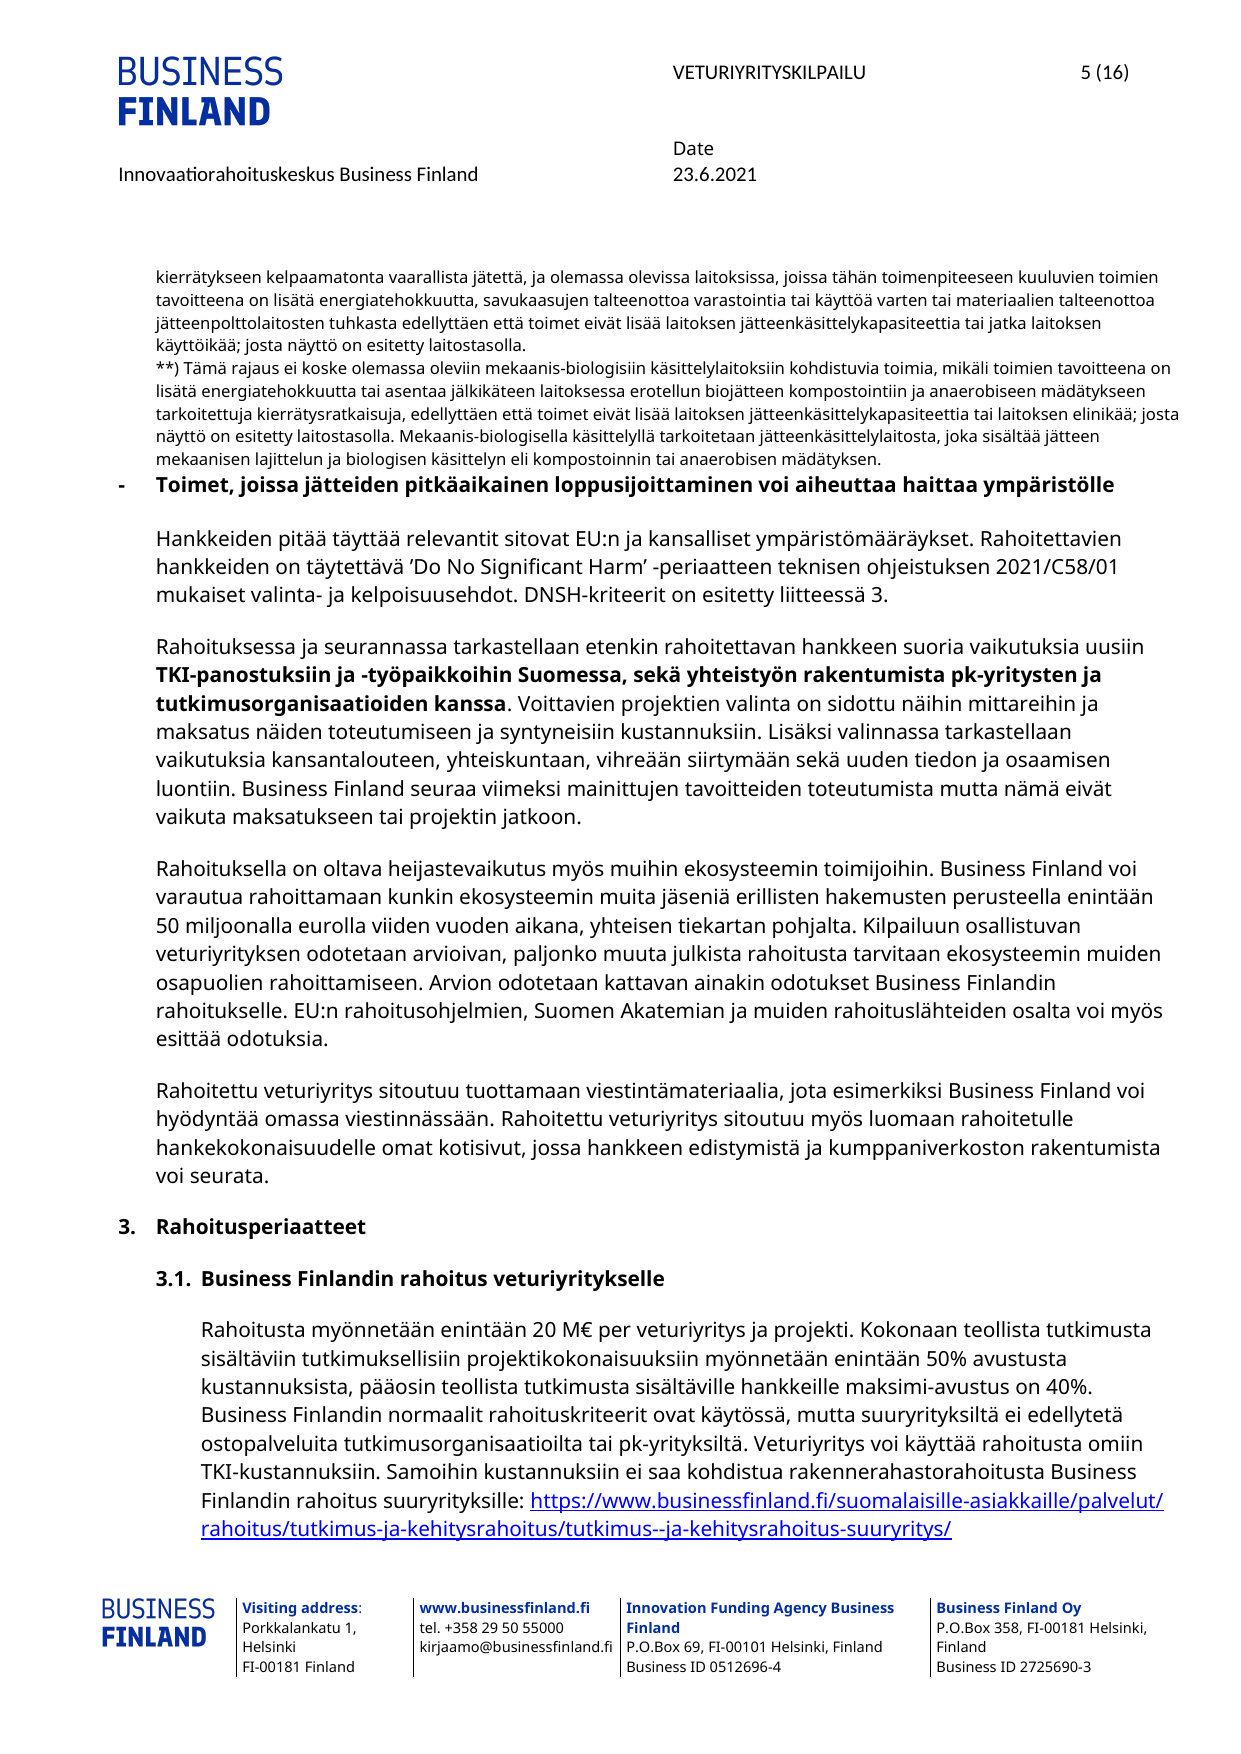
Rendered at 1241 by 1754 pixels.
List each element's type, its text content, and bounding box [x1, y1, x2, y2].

text Rahoitusta myönnetään enintään 20 M€ per veturiyritys ja projekti. Kokonaan teollista tutkimusta sisältäviin tutkimuksellisiin projektikokonaisuuksiin myönnetään enintään 50% avustusta kustannuksista, pääosin teollista tutkimusta sisältäville hankkeille maksimi-avustus on 40%. Business Finlandin normaalit rahoituskriteerit ovat käytössä, mutta suuryrityksiltä ei edellytetä ostopalveluita tutkimusorganisaatioilta tai pk-yrityksiltä. Veturiyritys voi käyttää rahoitusta omiin TKI-kustannuksiin. Samoihin kustannuksiin ei saa kohdistua rakennerahastorahoitusta Business Finlandin rahoitus suuryrityksille: https://www.businessfinland.fi/suomalaisille-asiakkaille/palvelut/rahoitus/tutkimus-ja-kehitysrahoitus/tutkimus--ja-kehitysrahoitus-suuryritys/ [201, 1315, 1181, 1543]
text Rahoituksessa ja seurannassa tarkastellaan etenkin rahoitettavan hankkeen suoria vaikutuksia uusiin TKI-panostuksiin ja -työpaikkoihin Suomessa, sekä yhteistyön rakentumista pk-yritysten ja tutkimusorganisaatioiden kanssa. Voittavien projektien valinta on sidottu näihin mittareihin ja maksatus näiden toteutumiseen ja syntyneisiin kustannuksiin. Lisäksi valinnassa tarkastellaan vaikutuksia kansantalouteen, yhteiskuntaan, vihreään siirtymään sekä uuden tiedon ja osaamisen luontiin. Business Finland seuraa viimeksi mainittujen tavoitteiden toteutumista mutta nämä eivät vaikuta maksatukseen tai projektin jatkoon. [156, 632, 1181, 831]
list Toimet, joissa jätteiden pitkäaikainen loppusijoittaminen voi aiheuttaa haittaa ympäristölle [118, 470, 1181, 499]
picture [102, 1598, 215, 1647]
text **) Tämä rajaus ei koske olemassa oleviin mekaanis-biologisiin käsittelylaitoksiin kohdistuvia toimia, mikäli toimien tavoitteena on lisätä energiatehokkuutta tai asentaa jälkikäteen laitoksessa erotellun biojätteen kompostointiin ja anaerobiseen mädätykseen tarkoitettuja kierrätysratkaisuja, edellyttäen että toimet eivät lisää laitoksen jätteenkäsittelykapasiteettia tai laitoksen elinikää; josta näyttö on esitetty laitostasolla. Mekaanis-biologisella käsittelyllä tarkoitetaan jätteenkäsittelylaitosta, joka sisältää jätteen mekaanisen lajittelun ja biologisen käsittelyn eli kompostoinnin tai anaerobisen mädätyksen. [156, 357, 1181, 470]
list Business Finlandin rahoitus veturiyritykselle [156, 1264, 1181, 1292]
text Hankkeiden pitää täyttää relevantit sitovat EU:n ja kansalliset ympäristömääräykset. Rahoitettavien hankkeiden on täytettävä ’Do No Significant Harm’ -periaatteen teknisen ohjeistuksen 2021/C58/01 mukaiset valinta- ja kelpoisuusehdot. DNSH-kriteerit on esitetty liitteessä 3. [156, 524, 1181, 609]
text Rahoituksella on oltava heijastevaikutus myös muihin ekosysteemin toimijoihin. Business Finland voi varautua rahoittamaan kunkin ekosysteemin muita jäseniä erillisten hakemusten perusteella enintään 50 miljoonalla eurolla viiden vuoden aikana, yhteisen tiekartan pohjalta. Kilpailuun osallistuvan veturiyrityksen odotetaan arvioivan, paljonko muuta julkista rahoitusta tarvitaan ekosysteemin muiden osapuolien rahoittamiseen. Arvion odotetaan kattavan ainakin odotukset Business Finlandin rahoitukselle. EU:n rahoitusohjelmien, Suomen Akatemian ja muiden rahoituslähteiden osalta voi myös esittää odotuksia. [156, 854, 1181, 1053]
picture [118, 56, 283, 126]
text Rahoitettu veturiyritys sitoutuu tuottamaan viestintämateriaalia, jota esimerkiksi Business Finland voi hyödyntää omassa viestinnässään. Rahoitettu veturiyritys sitoutuu myös luomaan rahoitetulle hankekokonaisuudelle omat kotisivut, jossa hankkeen edistymistä ja kumppaniverkoston rakentumista voi seurata. [156, 1076, 1181, 1189]
list Rahoitusperiaatteet [118, 1212, 1181, 1241]
